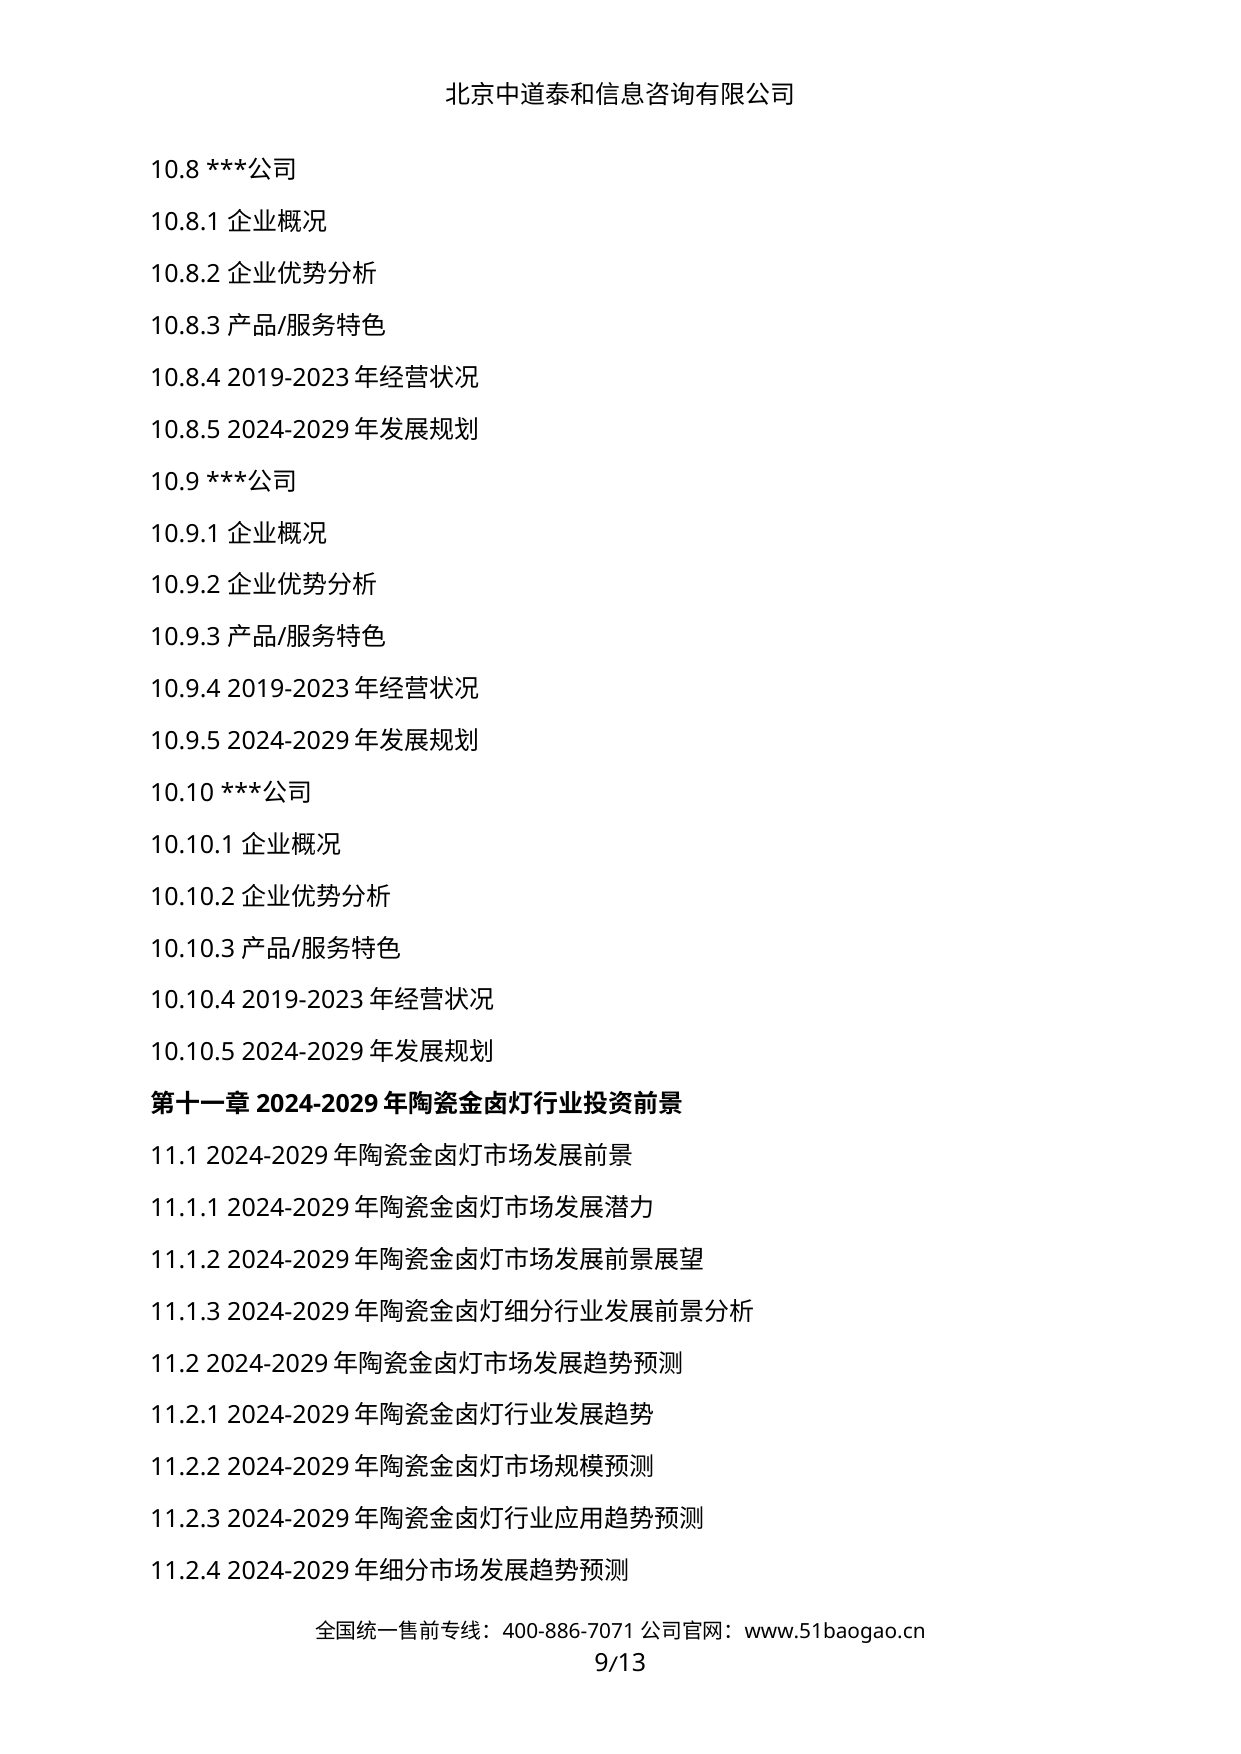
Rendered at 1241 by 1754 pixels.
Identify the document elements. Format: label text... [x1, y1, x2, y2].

text 11.2.3 2024-2029年陶瓷金卤灯行业应用趋势预测 [150, 1499, 1090, 1535]
text 11.1.3 2024-2029年陶瓷金卤灯细分行业发展前景分析 [150, 1291, 1090, 1327]
text 10.8.3 产品/服务特色 [150, 306, 1090, 342]
text 11.2 2024-2029年陶瓷金卤灯市场发展趋势预测 [150, 1343, 1090, 1379]
text 10.10 ***公司 [150, 772, 1090, 809]
text 11.1.2 2024-2029年陶瓷金卤灯市场发展前景展望 [150, 1239, 1090, 1276]
text 11.2.2 2024-2029年陶瓷金卤灯市场规模预测 [150, 1447, 1090, 1483]
text 10.8 ***公司 [150, 150, 1090, 186]
text 10.8.1 企业概况 [150, 202, 1090, 238]
text 11.2.4 2024-2029年细分市场发展趋势预测 [150, 1551, 1090, 1587]
text 11.2.1 2024-2029年陶瓷金卤灯行业发展趋势 [150, 1395, 1090, 1431]
text 10.9.1 企业概况 [150, 513, 1090, 549]
text 11.1.1 2024-2029年陶瓷金卤灯市场发展潜力 [150, 1187, 1090, 1224]
text 10.8.4 2019-2023年经营状况 [150, 357, 1090, 394]
text 10.10.4 2019-2023年经营状况 [150, 980, 1090, 1016]
text 10.9.4 2019-2023年经营状况 [150, 669, 1090, 705]
text 10.8.2 企业优势分析 [150, 254, 1090, 290]
text 10.10.5 2024-2029年发展规划 [150, 1032, 1090, 1068]
text 10.10.1 企业概况 [150, 824, 1090, 861]
text 10.9.5 2024-2029年发展规划 [150, 721, 1090, 757]
text 10.10.2 企业优势分析 [150, 876, 1090, 912]
text 10.9.3 产品/服务特色 [150, 617, 1090, 653]
text 11.1 2024-2029年陶瓷金卤灯市场发展前景 [150, 1136, 1090, 1172]
text 10.8.5 2024-2029年发展规划 [150, 409, 1090, 446]
text 10.10.3 产品/服务特色 [150, 928, 1090, 964]
text 第十一章 2024-2029年陶瓷金卤灯行业投资前景 [150, 1084, 1090, 1120]
text 10.9 ***公司 [150, 461, 1090, 497]
text 10.9.2 企业优势分析 [150, 565, 1090, 601]
